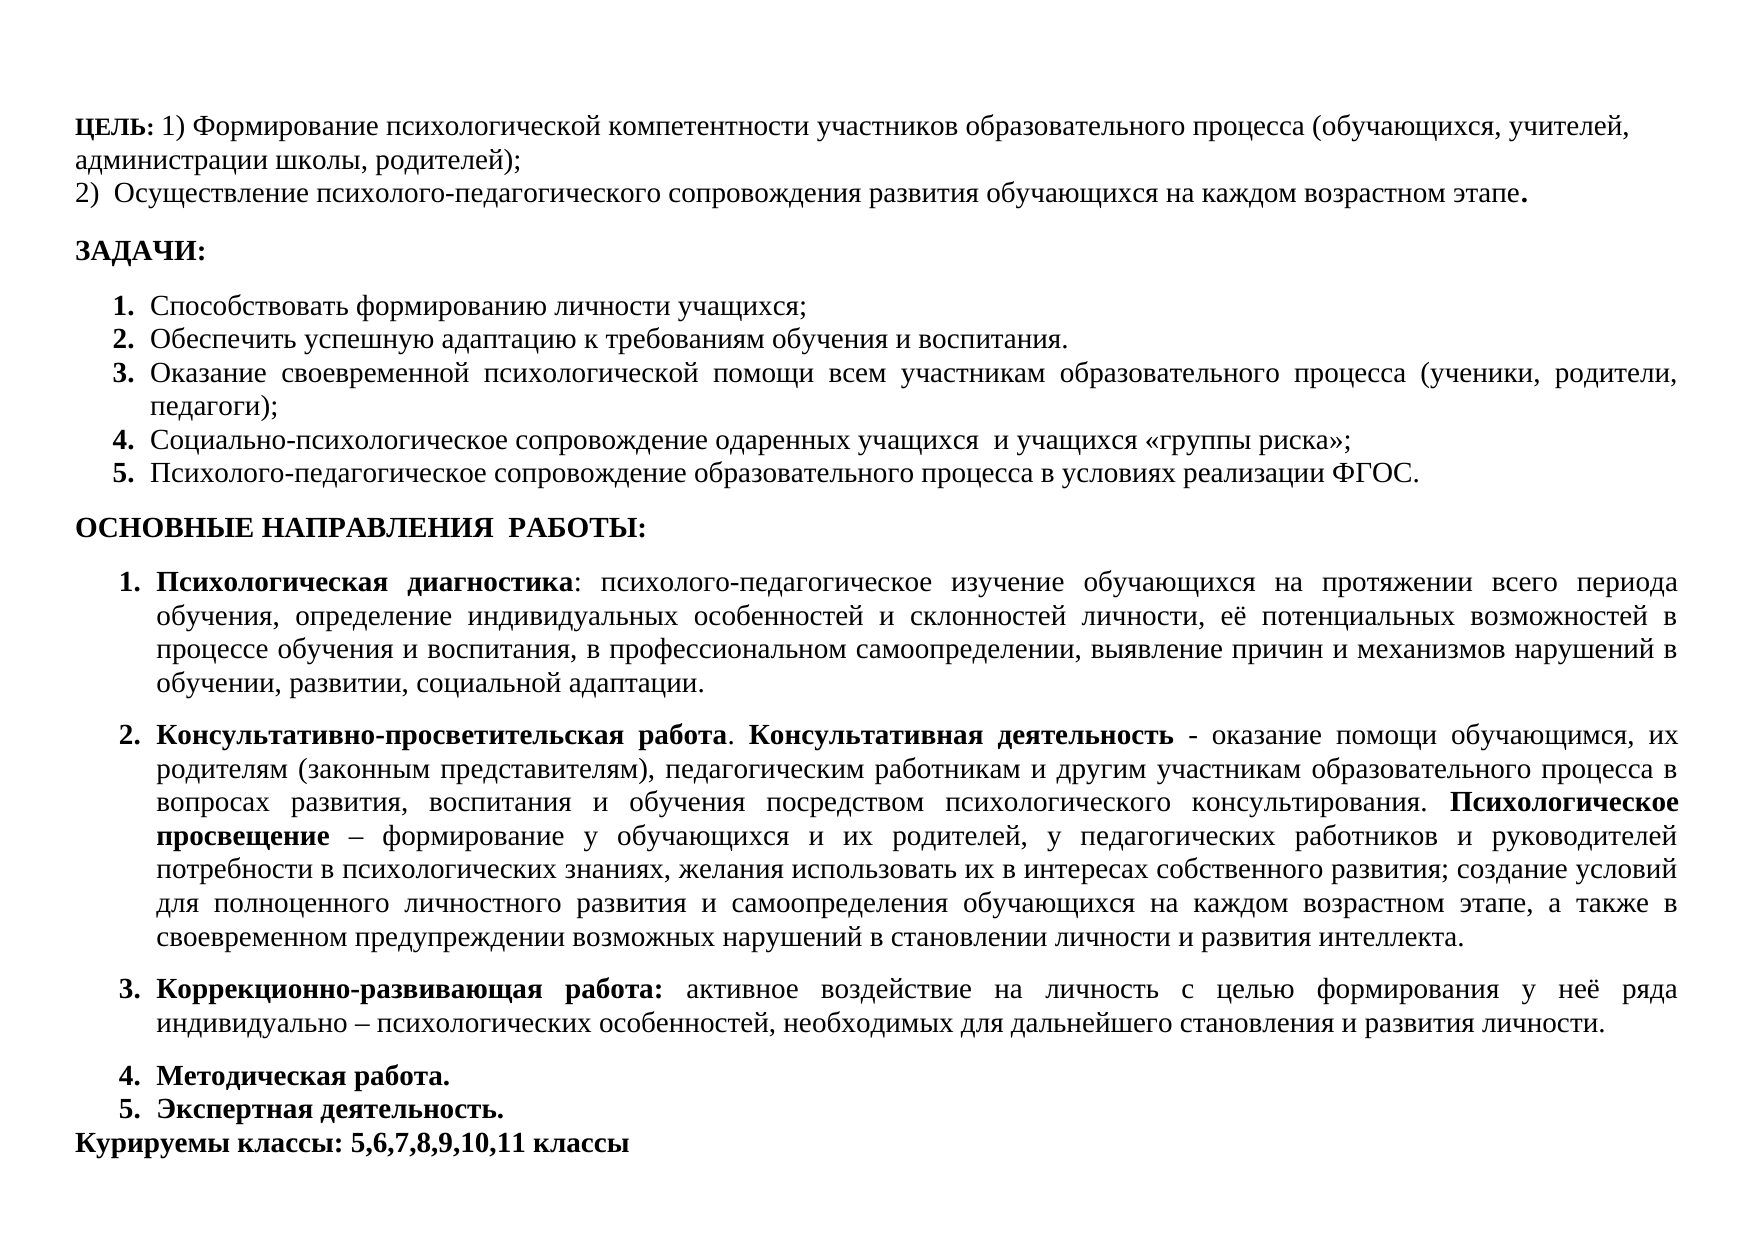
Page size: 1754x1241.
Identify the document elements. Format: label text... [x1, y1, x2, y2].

list Способствовать формированию личности учащихся; [112, 288, 1679, 321]
list Экспертная деятельность. [119, 1091, 1679, 1125]
list Психологическая диагностика: психолого-педагогическое изучение обучающихся на протяжении всего периода обучения, определение индивидуальных особенностей и склонностей личности, её потенциальных возможностей в процессе обучения и воспитания, в профессиональном самоопределении, выявление причин и механизмов нарушений в обучении, развитии, социальной адаптации. [119, 564, 1679, 698]
text Курируемы классы: 5,6,7,8,9,10,11 классы [75, 1125, 1679, 1158]
list Методическая работа. [119, 1058, 1679, 1091]
list Социально-психологическое сопровождение одаренных учащихся и учащихся «группы риска»; [112, 422, 1679, 455]
list Обеспечить успешную адаптацию к требованиям обучения и воспитания. [112, 321, 1679, 355]
list Коррекционно-развивающая работа: активное воздействие на личность с целью формирования у неё ряда индивидуально – психологических особенностей, необходимых для дальнейшего становления и развития личности. [119, 971, 1679, 1038]
list Консультативно-просветительская работа. Консультативная деятельность - оказание помощи обучающимся, их родителям (законным представителям), педагогическим работникам и другим участникам образовательного процесса в вопросах развития, воспитания и обучения посредством психологического консультирования. Психологическое просвещение – формирование у обучающихся и их родителей, у педагогических работников и руководителей потребности в психологических знаниях, желания использовать их в интересах собственного развития; создание условий для полноценного личностного развития и самоопределения обучающихся на каждом возрастном этапе, а также в своевременном предупреждении возможных нарушений в становлении личности и развития интеллекта. [119, 717, 1679, 952]
text 2) Осуществление психолого-педагогического сопровождения развития обучающихся на каждом возрастном этапе. [75, 176, 1679, 209]
list Оказание своевременной психологической помощи всем участникам образовательного процесса (ученики, родители, педагоги); [112, 355, 1679, 422]
text ЗАДАЧИ: [75, 233, 1679, 267]
text ЦЕЛЬ: 1) Формирование психологической компетентности участников образовательного процесса (обучающихся, учителей, администрации школы, родителей); [75, 108, 1679, 176]
list Психолого-педагогическое сопровождение образовательного процесса в условиях реализации ФГОС. [112, 455, 1679, 489]
text ОСНОВНЫЕ НАПРАВЛЕНИЯ РАБОТЫ: [75, 510, 1679, 543]
